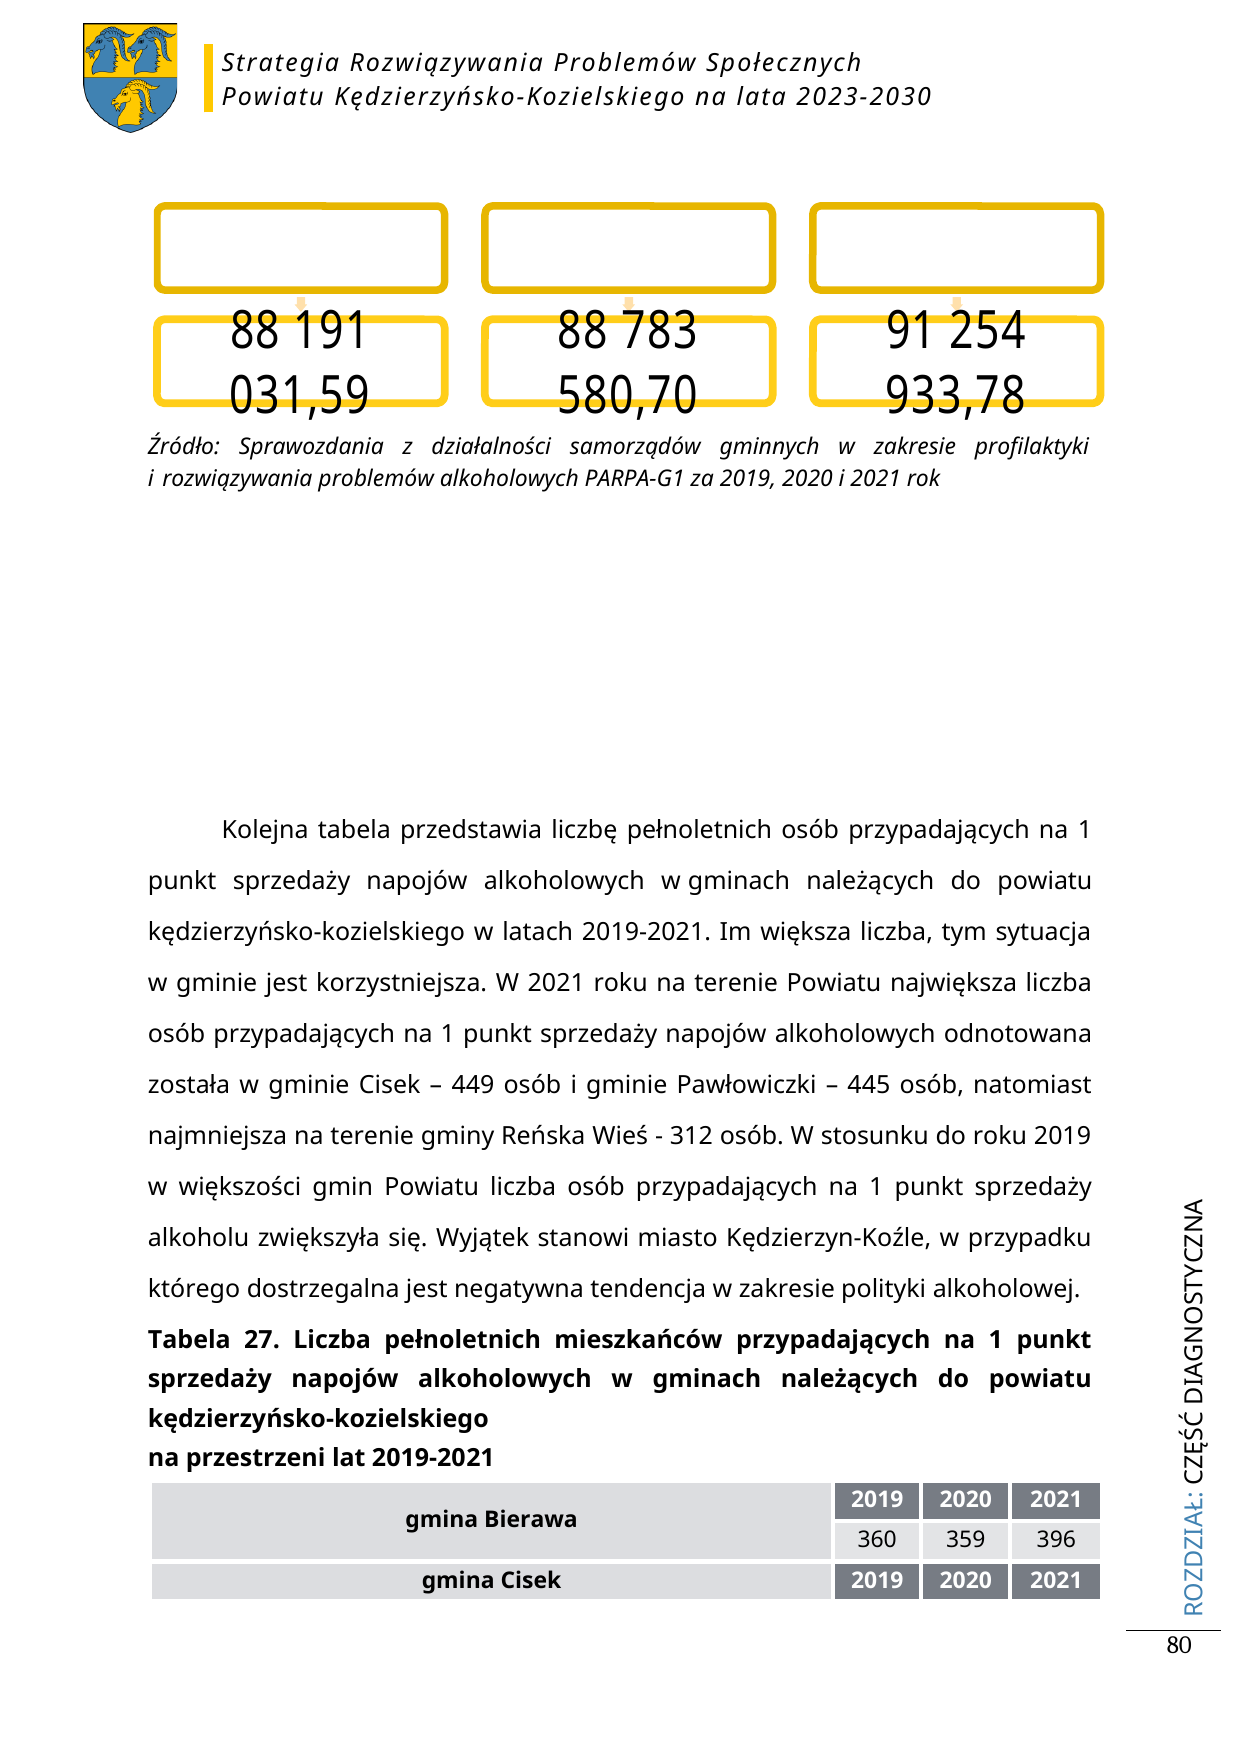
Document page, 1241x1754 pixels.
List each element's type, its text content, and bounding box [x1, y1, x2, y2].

text Tabela 27. Liczba pełnoletnich mieszkańców przypadających na 1 punkt sprzedaży napojów alkoholowych w gminach należących do powiatu kędzierzyńsko-kozielskiego na przestrzeni lat 2019-2021 [148, 1322, 1093, 1473]
table_cell gmina Cisek [152, 1564, 831, 1599]
picture [83, 23, 178, 133]
table_header 2019 [835, 1483, 919, 1519]
table_header gmina Bierawa [152, 1483, 831, 1559]
table_header 2020 [923, 1483, 1008, 1519]
table_header 2021 [1012, 1483, 1100, 1519]
table_cell 360 [835, 1523, 919, 1559]
table_cell 2021 [1012, 1564, 1100, 1599]
text Kolejna tabela przedstawia liczbę pełnoletnich osób przypadających na 1 punkt sprzedaży napojów alkoholowych w gminach należących do powiatu kędzierzyńsko-kozielskiego w latach 2019-2021. Im większa liczba, tym sytuacja w gminie jest korzystniejsza. W 2021 roku na terenie Powiatu największa liczba osób przypadających na 1 punkt sprzedaży napojów alkoholowych odnotowana została w gminie Cisek – 449 osób i gminie Pawłowiczki – 445 osób, natomiast najmniejsza na terenie gminy Reńska Wieś - 312 osób. W stosunku do roku 2019 w większości gmin Powiatu liczba osób przypadających na 1 punkt sprzedaży alkoholu zwiększyła się. Wyjątek stanowi miasto Kędzierzyn-Koźle, w przypadku którego dostrzegalna jest negatywna tendencja w zakresie polityki alkoholowej. [148, 811, 1093, 1305]
table_cell 2019 [835, 1564, 919, 1599]
table_cell 2020 [923, 1564, 1008, 1599]
table_cell 396 [1012, 1523, 1100, 1559]
text Źródło: Sprawozdania z działalności samorządów gminnych w zakresie profilaktyki i rozwiązywania problemów alkoholowych PARPA-G1 za 2019, 2020 i 2021 rok [148, 430, 1093, 493]
table_cell 359 [923, 1523, 1008, 1559]
